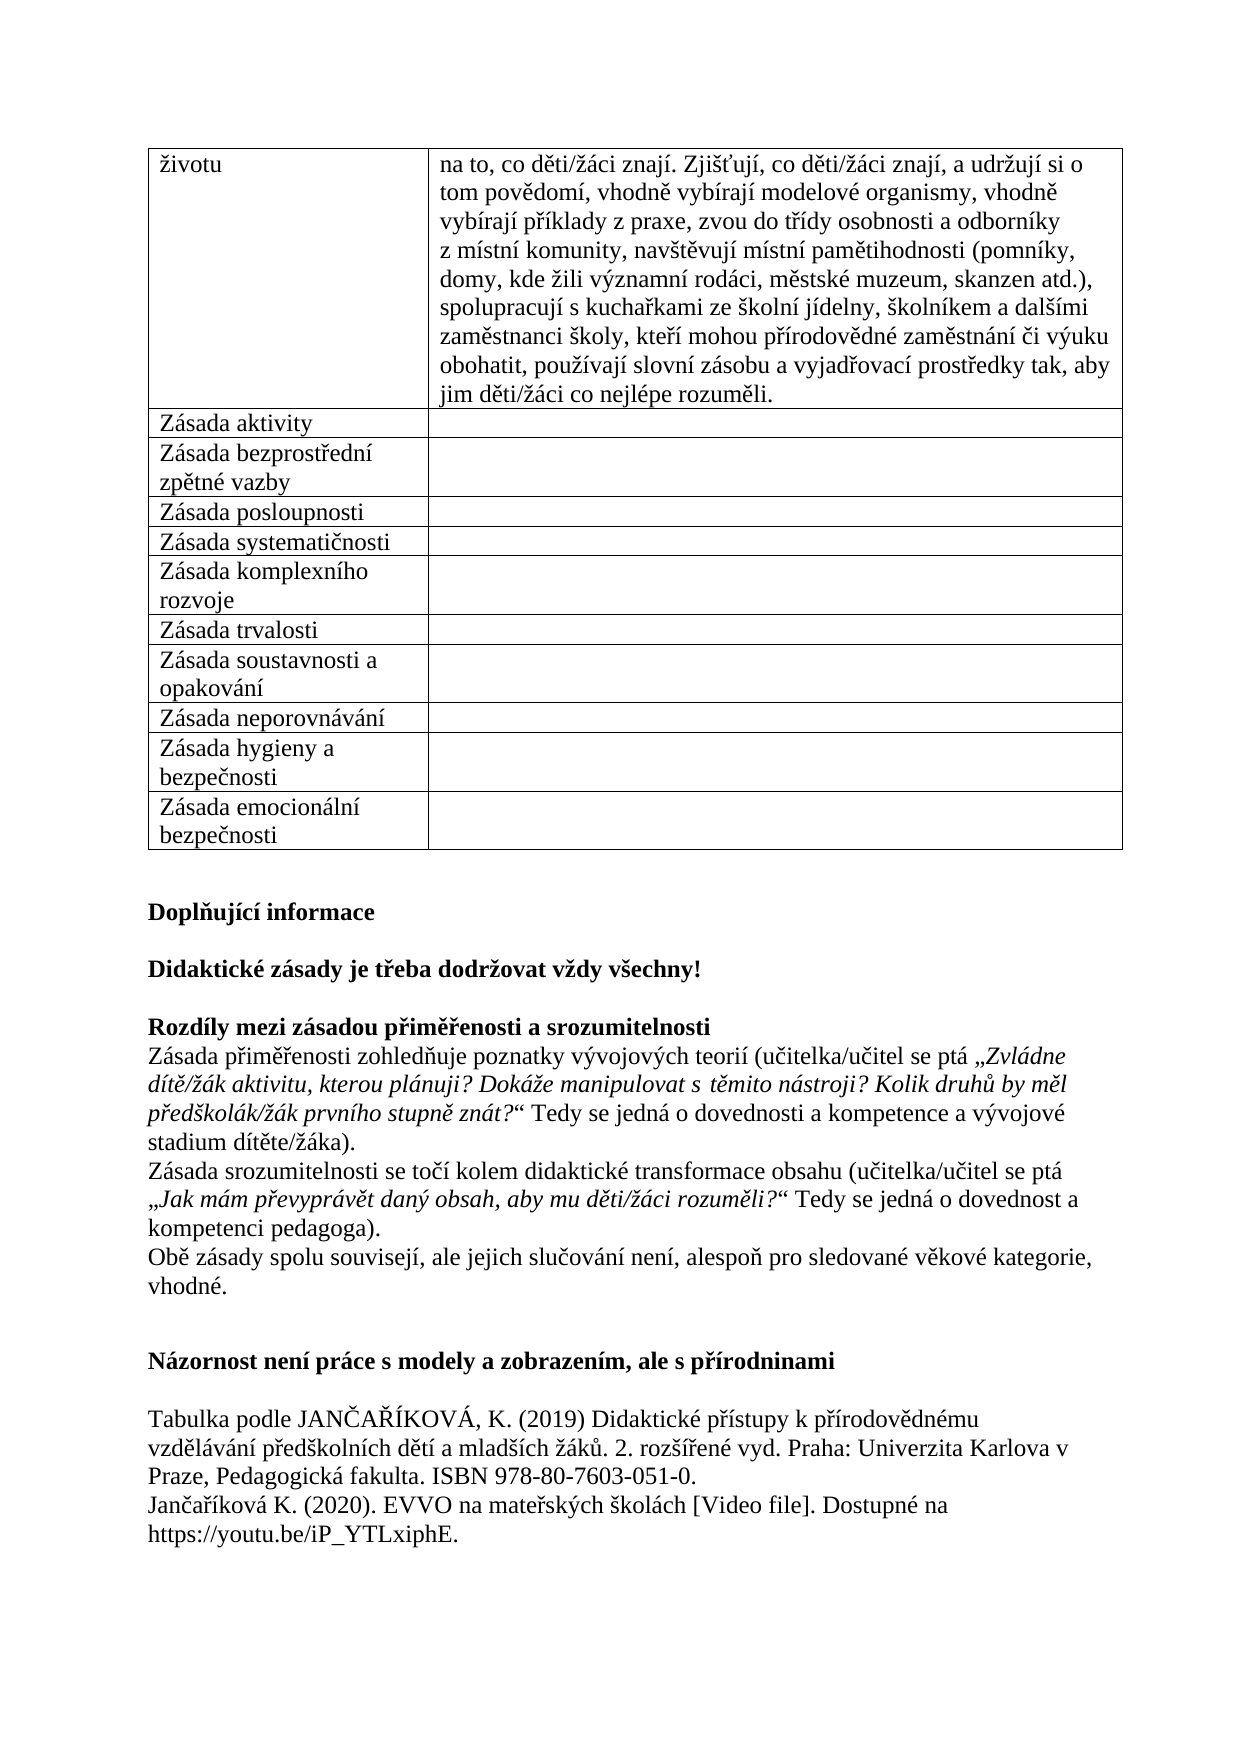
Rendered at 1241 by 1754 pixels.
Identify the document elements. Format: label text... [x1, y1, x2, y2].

text Tabulka podle JANČAŘÍKOVÁ, K. (2019) Didaktické přístupy k přírodovědnému vzdělávání předškolních dětí a mladších žáků. 2. rozšířené vyd. Praha: Univerzita Karlova v Praze, Pedagogická fakulta. ISBN 978-80-7603-051-0. [148, 1404, 1093, 1490]
table_cell [429, 792, 1122, 849]
table_cell Zásada bezprostřední zpětné vazby [149, 438, 428, 496]
text Jančaříková K. (2020). EVVO na mateřských školách [Video file]. Dostupné na https://youtu.be/iP_YTLxiphE. [148, 1490, 1093, 1548]
table_cell Zásada aktivity [149, 409, 428, 437]
table_cell [429, 615, 1122, 644]
text Obě zásady spolu souvisejí, ale jejich slučování není, alespoň pro sledované věkové kategorie, vhodné. [148, 1242, 1093, 1299]
table_cell [429, 556, 1122, 614]
table_cell Zásada systematičnosti [149, 527, 428, 555]
table_cell [429, 645, 1122, 702]
table_cell Zásada neporovnávání [149, 703, 428, 732]
table_cell [429, 703, 1122, 732]
text Doplňující informace [148, 897, 1093, 926]
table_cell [429, 149, 1122, 407]
table_cell [429, 733, 1122, 791]
table_cell Zásada emocionální bezpečnosti [149, 792, 428, 849]
table_cell [429, 409, 1122, 437]
table_cell Zásada soustavnosti a opakování [149, 645, 428, 702]
table_cell Zásada komplexního rozvoje [149, 556, 428, 614]
table_cell Zásada trvalosti [149, 615, 428, 644]
table_cell [429, 527, 1122, 555]
table_cell Zásada hygieny a bezpečnosti [149, 733, 428, 791]
table_cell [429, 497, 1122, 526]
text Zásada přiměřenosti zohledňuje poznatky vývojových teorií (učitelka/učitel se ptá „Zvládne dítě/žák aktivitu, kterou plánuji? Dokáže manipulovat s těmito nástroji? Kolik druhů by měl předškolák/žák prvního stupně znát?“ Tedy se jedná o dovednosti a kompetence a vývojové stadium dítěte/žáka). [148, 1041, 1093, 1156]
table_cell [149, 149, 428, 407]
text Rozdíly mezi zásadou přiměřenosti a srozumitelnosti [148, 1012, 1093, 1041]
text Didaktické zásady je třeba dodržovat vždy všechny! [148, 954, 1093, 983]
text Zásada srozumitelnosti se točí kolem didaktické transformace obsahu (učitelka/učitel se ptá „Jak mám převyprávět daný obsah, aby mu děti/žáci rozuměli?“ Tedy se jedná o dovednost a kompetenci pedagoga). [148, 1156, 1093, 1242]
table_cell [429, 438, 1122, 496]
text Názornost není práce s modely a zobrazením, ale s přírodninami [148, 1346, 1093, 1375]
table_cell Zásada posloupnosti [149, 497, 428, 526]
